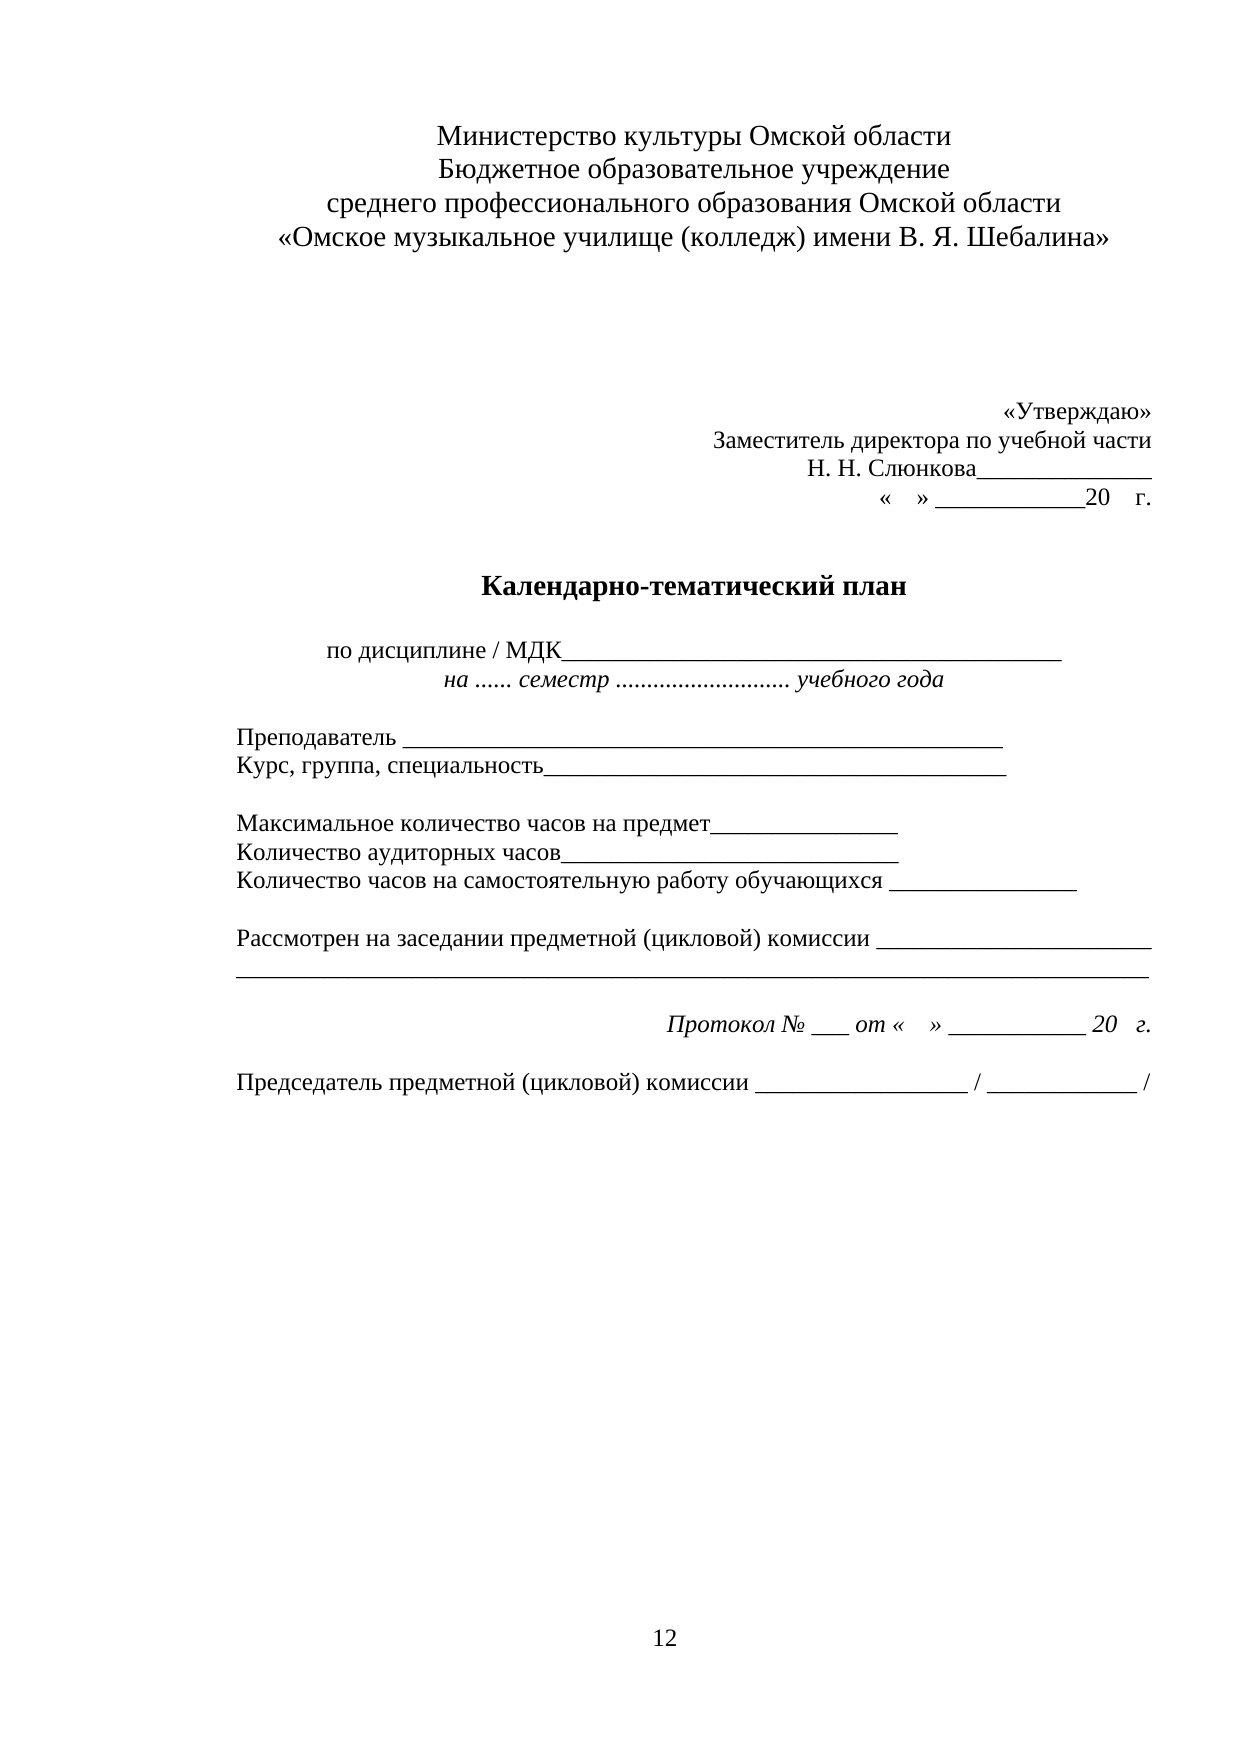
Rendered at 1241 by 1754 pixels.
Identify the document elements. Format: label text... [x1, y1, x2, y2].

text по дисциплине / МДК________________________________________ [177, 636, 1152, 664]
text среднего профессионального образования Омской области [177, 185, 1152, 219]
text Максимальное количество часов на предмет_______________ [177, 808, 1152, 837]
text Председатель предметной (цикловой) комиссии _________________ / ____________ / [177, 1067, 1152, 1096]
text Количество часов на самостоятельную работу обучающихся _______________ [177, 866, 1152, 894]
text «Утверждаю» [177, 396, 1152, 425]
text на ...... семестр ............................ учебного года [177, 664, 1152, 693]
text Количество аудиторных часов___________________________ [177, 837, 1152, 866]
text Рассмотрен на заседании предметной (цикловой) комиссии ______________________ [177, 923, 1152, 952]
text Протокол № ___ от « » ___________ 20 г. [177, 1009, 1152, 1038]
text Бюджетное образовательное учреждение [177, 152, 1152, 185]
text Преподаватель ________________________________________________ [177, 722, 1152, 751]
text Заместитель директора по учебной части [177, 425, 1152, 453]
text Н. Н. Слюнкова______________ [177, 453, 1152, 482]
text Министерство культуры Омской области [177, 118, 1152, 152]
text Курс, группа, специальность_____________________________________ [177, 751, 1152, 779]
text _________________________________________________________________________ [177, 952, 1152, 981]
text Календарно-тематический план [177, 568, 1152, 602]
text « » ____________20 г. [177, 482, 1152, 511]
text «Омское музыкальное училище (колледж) имени В. Я. Шебалина» [177, 219, 1152, 252]
